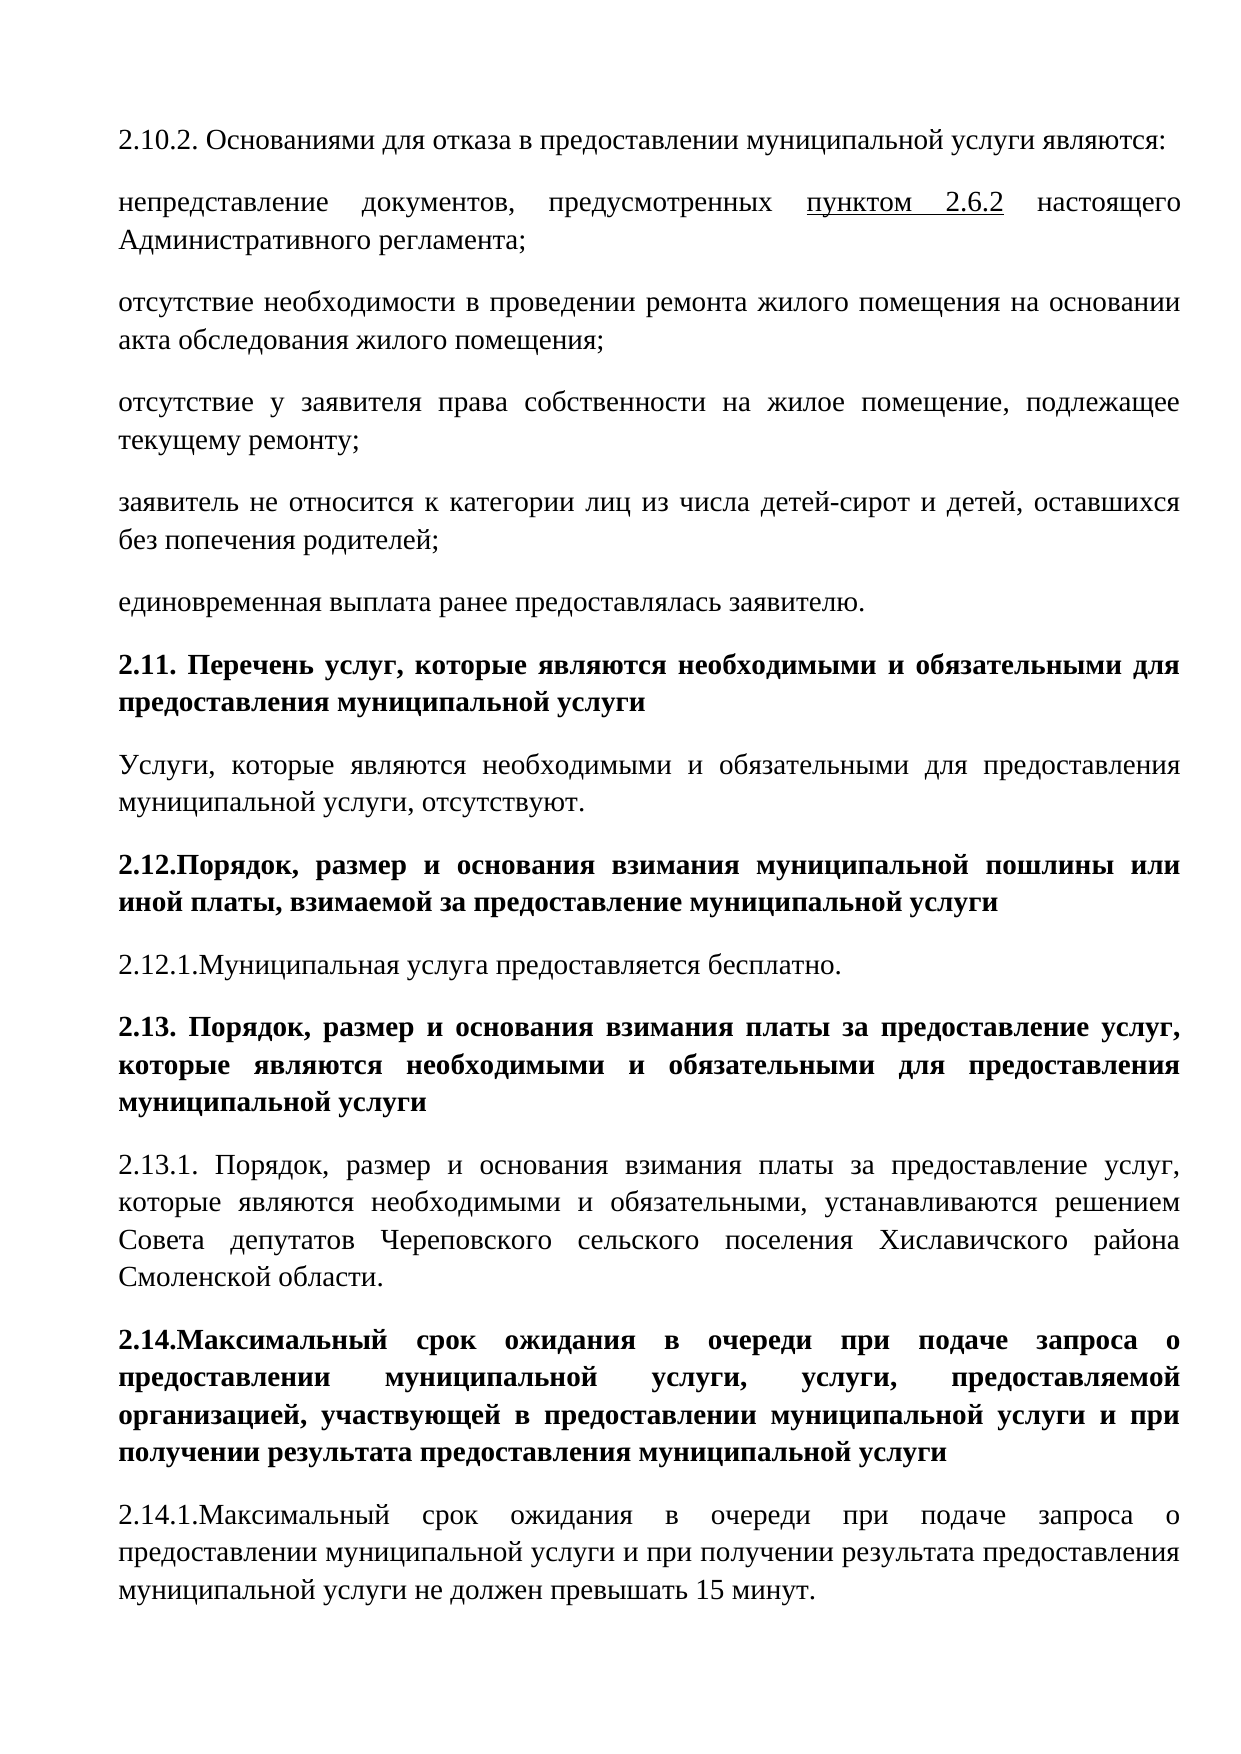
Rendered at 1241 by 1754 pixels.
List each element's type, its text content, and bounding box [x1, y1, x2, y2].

text 2.10.2. Основаниями для отказа в предоставлении муниципальной услуги являются: [118, 118, 1181, 156]
text отсутствие у заявителя права собственности на жилое помещение, подлежащее текущему ремонту; [118, 381, 1181, 456]
text непредставление документов, предусмотренных пунктом 2.6.2 настоящего Административного регламента; [118, 181, 1181, 256]
text заявитель не относится к категории лиц из числа детей-сирот и детей, оставшихся без попечения родителей; [118, 481, 1181, 556]
text 2.13. Порядок, размер и основания взимания платы за предоставление услуг, которые являются необходимыми и обязательными для предоставления муниципальной услуги [118, 1006, 1181, 1118]
text 2.13.1. Порядок, размер и основания взимания платы за предоставление услуг, которые являются необходимыми и обязательными, устанавливаются решением Совета депутатов Череповского сельского поселения Хиславичского района Смоленской области. [118, 1143, 1181, 1293]
text отсутствие необходимости в проведении ремонта жилого помещения на основании акта обследования жилого помещения; [118, 281, 1181, 356]
text 2.12.1.Муниципальная услуга предоставляется бесплатно. [118, 943, 1181, 981]
text 2.12.Порядок, размер и основания взимания муниципальной пошлины или иной платы, взимаемой за предоставление муниципальной услуги [118, 843, 1181, 918]
text 2.14.1.Максимальный срок ожидания в очереди при подаче запроса о предоставлении муниципальной услуги и при получении результата предоставления муниципальной услуги не должен превышать 15 минут. [118, 1493, 1181, 1606]
text 2.14.Максимальный срок ожидания в очереди при подаче запроса о предоставлении муниципальной услуги, услуги, предоставляемой организацией, участвующей в предоставлении муниципальной услуги и при получении результата предоставления муниципальной услуги [118, 1318, 1181, 1468]
text 2.11. Перечень услуг, которые являются необходимыми и обязательными для предоставления муниципальной услуги [118, 643, 1181, 718]
text единовременная выплата ранее предоставлялась заявителю. [118, 581, 1181, 618]
text Услуги, которые являются необходимыми и обязательными для предоставления муниципальной услуги, отсутствуют. [118, 743, 1181, 818]
